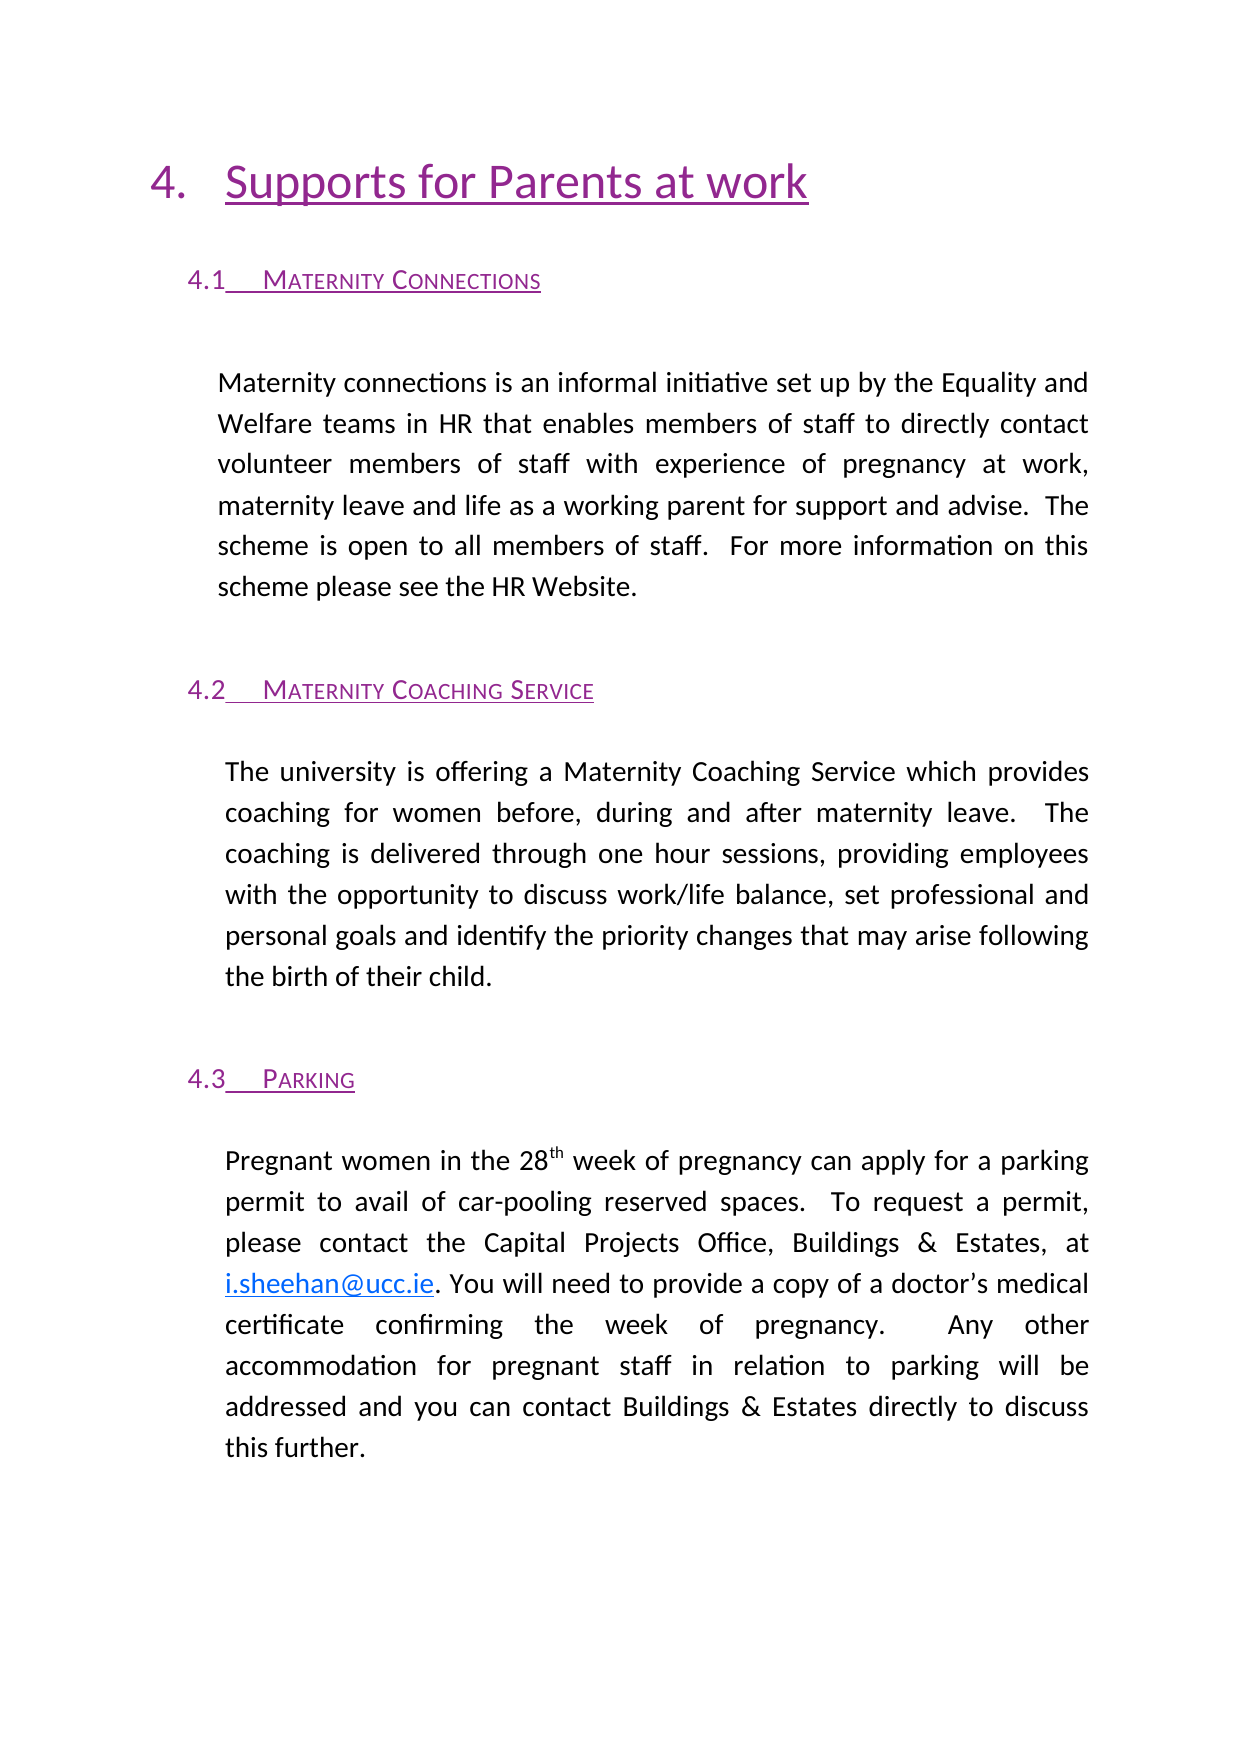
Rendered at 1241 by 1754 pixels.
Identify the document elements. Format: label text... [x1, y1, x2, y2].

text Maternity connections is an informal initiative set up by the Equality and Welfare teams in HR that enables members of staff to directly contact volunteer members of staff with experience of pregnancy at work, maternity leave and life as a working parent for support and advise. The scheme is open to all members of staff. For more information on this scheme please see the HR Website. [217, 364, 1090, 604]
text Pregnant women in the 28th week of pregnancy can apply for a parking permit to avail of car-pooling reserved spaces. To request a permit, please contact the Capital Projects Office, Buildings & Estates, at i.sheehan@ucc.ie. You will need to provide a copy of a doctor’s medical certificate confirming the week of pregnancy. Any other accommodation for pregnant staff in relation to parking will be addressed and you can contact Buildings & Estates directly to discuss this further. [225, 1142, 1090, 1464]
list Parking [187, 1060, 1090, 1096]
list Maternity Connections [187, 261, 1090, 297]
list Supports for Parents at work [150, 150, 1090, 211]
list Maternity Coaching Service [187, 671, 1090, 707]
text The university is offering a Maternity Coaching Service which provides coaching for women before, during and after maternity leave. The coaching is delivered through one hour sessions, providing employees with the opportunity to discuss work/life balance, set professional and personal goals and identify the priority changes that may arise following the birth of their child. [225, 753, 1090, 993]
